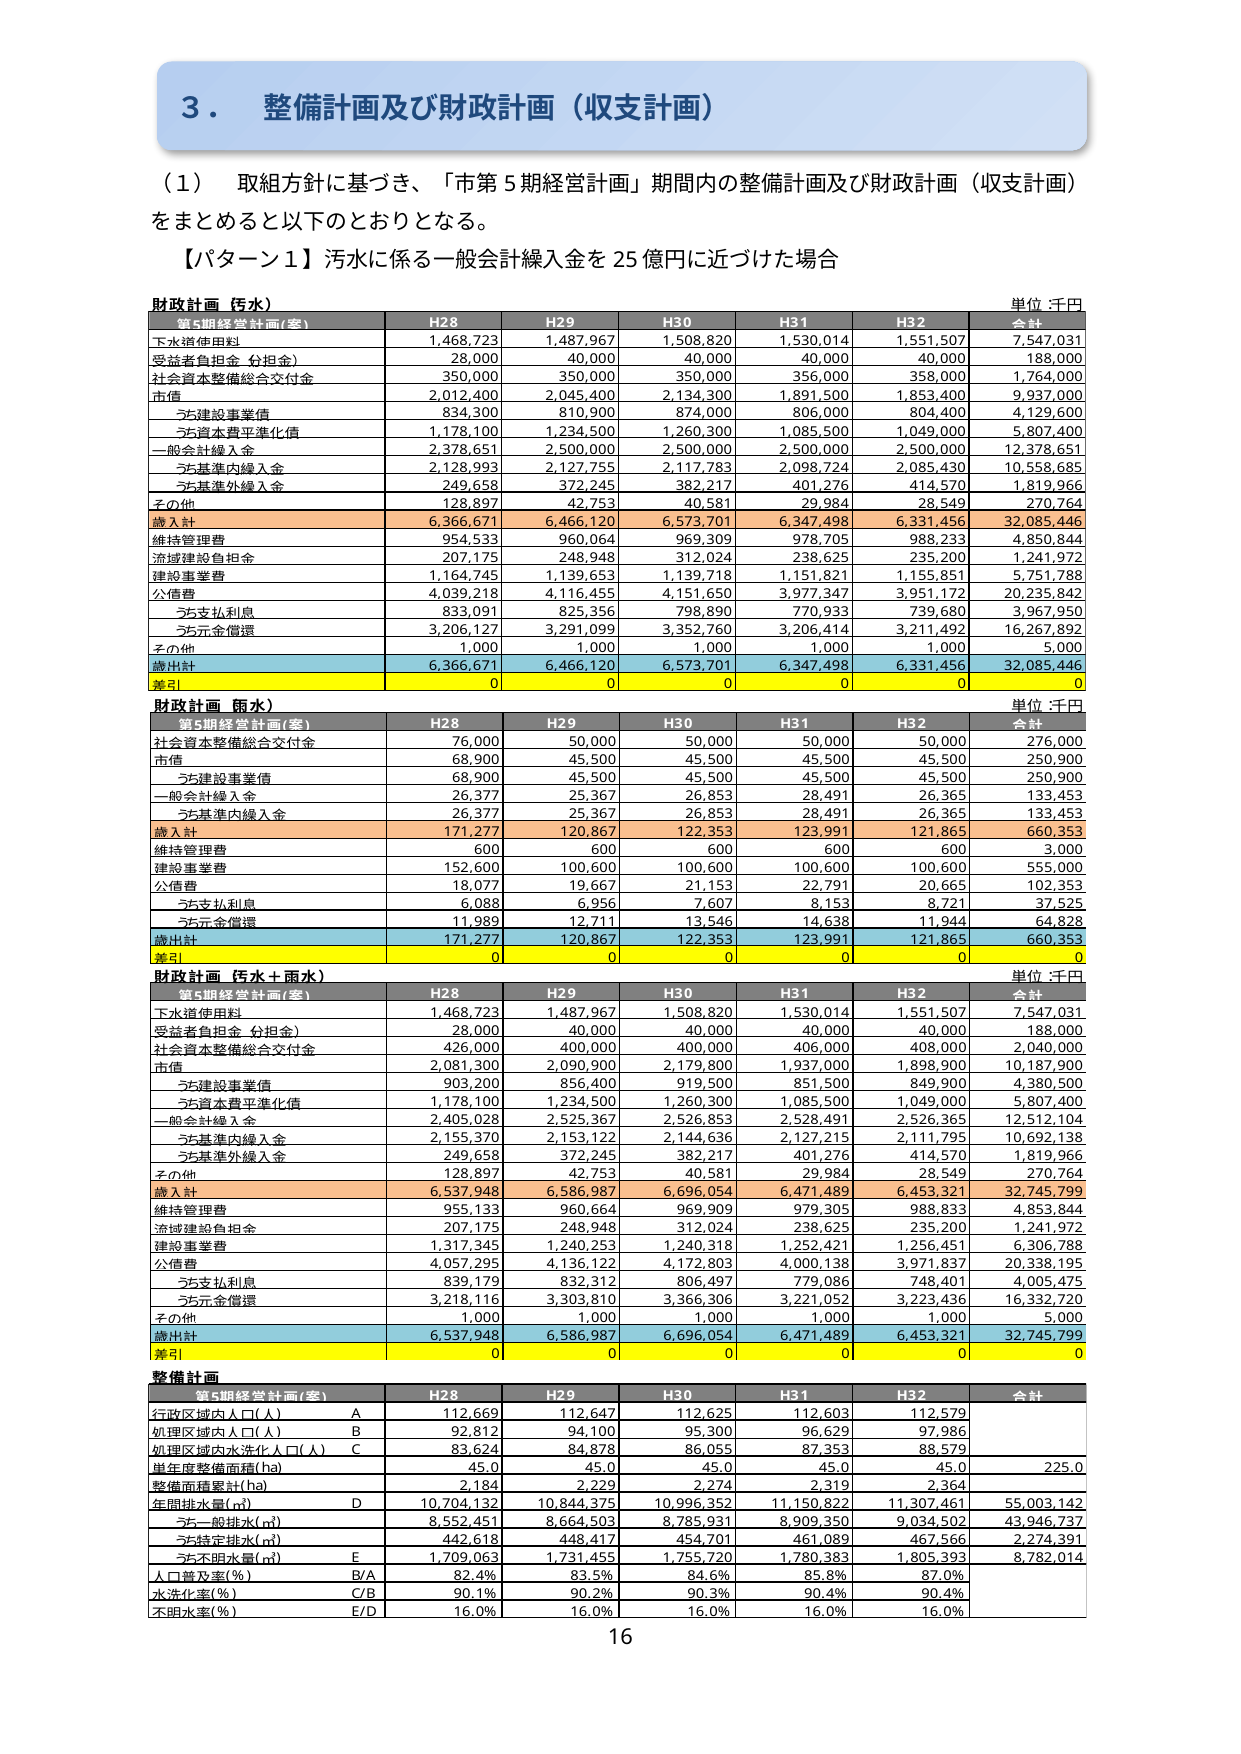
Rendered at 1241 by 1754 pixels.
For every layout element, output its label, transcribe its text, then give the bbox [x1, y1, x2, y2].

text （１） 取組方針に基づき、「市第5期経営計画」期間内の整備計画及び財政計画（収支計画）をまとめると以下のとおりとなる。 [150, 163, 1090, 239]
text 【パターン１】汚水に係る一般会計繰入金を25億円に近づけた場合 [150, 239, 1090, 277]
